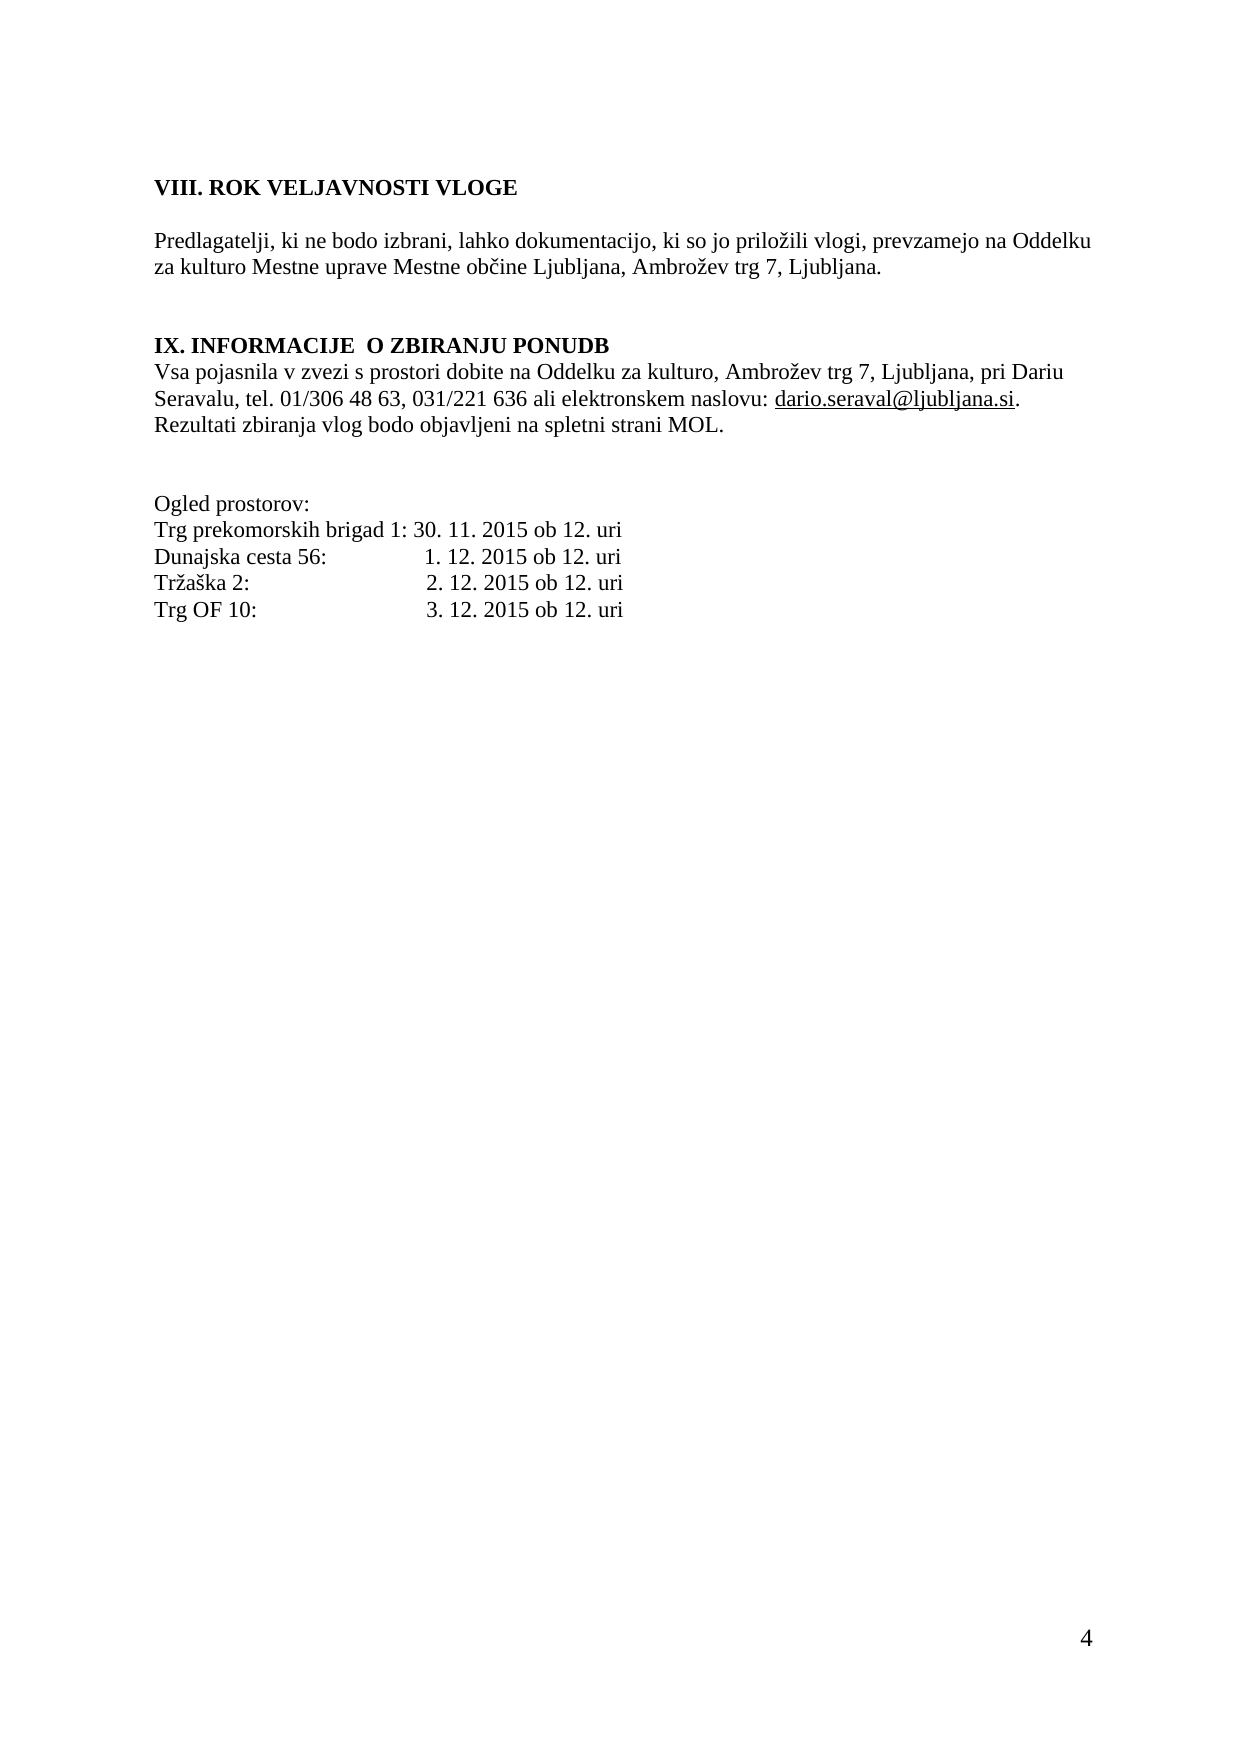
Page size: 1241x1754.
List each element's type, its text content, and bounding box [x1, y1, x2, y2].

text Trg prekomorskih brigad 1: 30. 11. 2015 ob 12. uri [154, 517, 1093, 543]
text Tržaška 2: 2. 12. 2015 ob 12. uri [154, 569, 1093, 596]
text Predlagatelji, ki ne bodo izbrani, lahko dokumentacijo, ki so jo priložili vlogi, prevzamejo na Oddelku za kulturo Mestne uprave Mestne občine Ljubljana, Ambrožev trg 7, Ljubljana. [154, 227, 1093, 279]
text VIII. ROK VELJAVNOSTI VLOGE [154, 174, 1093, 200]
text Vsa pojasnila v zvezi s prostori dobite na Oddelku za kulturo, Ambrožev trg 7, Ljubljana, pri Dariu Seravalu, tel. 01/306 48 63, 031/221 636 ali elektronskem naslovu: dario.seraval@ljubljana.si. Rezultati zbiranja vlog bodo objavljeni na spletni strani MOL. [154, 358, 1093, 437]
text IX. INFORMACIJE O ZBIRANJU PONUDB [154, 332, 1093, 358]
text Trg OF 10: 3. 12. 2015 ob 12. uri [154, 596, 1093, 622]
text Ogled prostorov: [154, 490, 1093, 517]
text Dunajska cesta 56: 1. 12. 2015 ob 12. uri [154, 543, 1093, 569]
